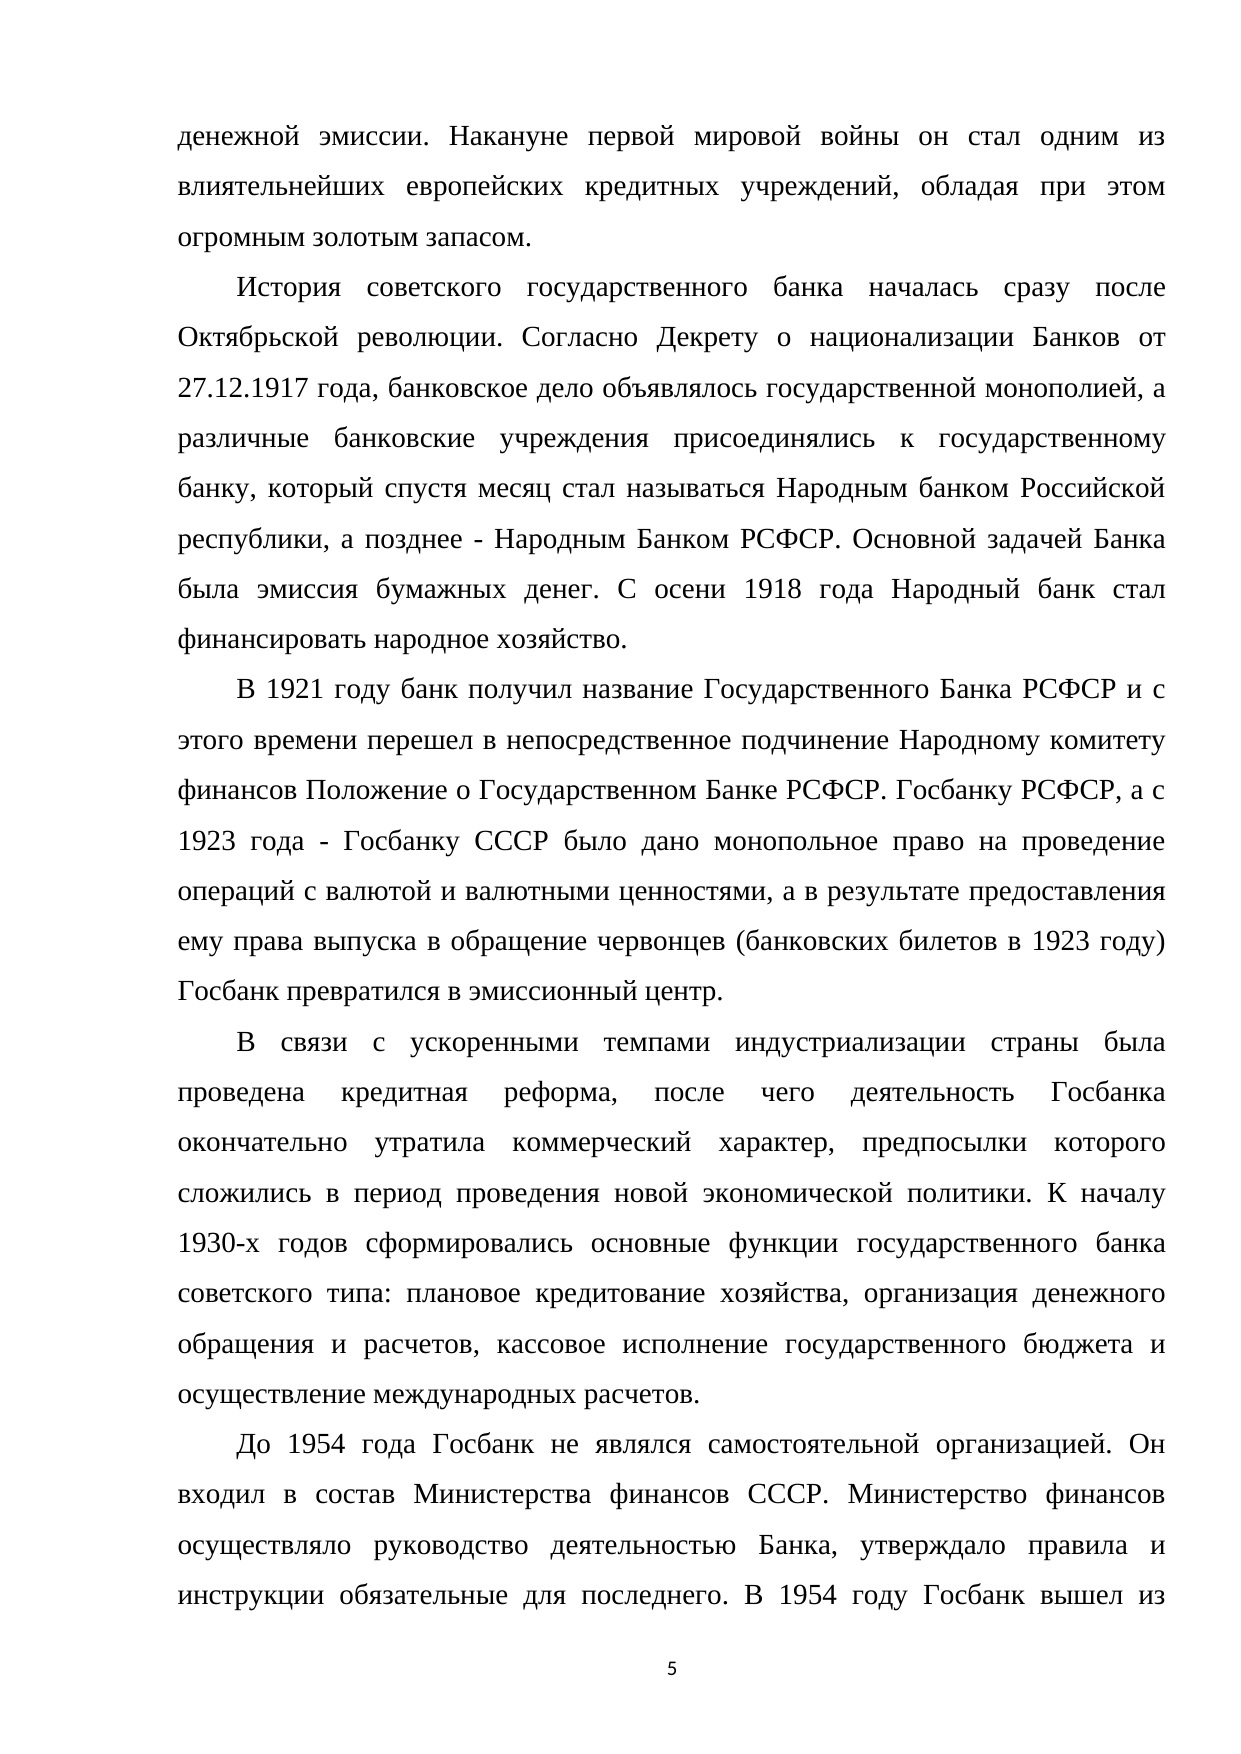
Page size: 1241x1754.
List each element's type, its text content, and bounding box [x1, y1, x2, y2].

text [177, 118, 1167, 252]
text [177, 1426, 1167, 1611]
text История советского государственного банка началась сразу после Октябрьской революции. Согласно Декрету о национализации Банков от 27.12.1917 года, банковское дело объявлялось государственной монополией, а различные банковские учреждения присоединялись к государственному банку, который спустя месяц стал называться Народным банком Российской республики, а позднее - Народным Банком РСФСР. Основной задачей Банка была эмиссия бумажных денег. С осени 1918 года Народный банк стал финансировать народное хозяйство. [177, 269, 1167, 655]
text В связи с ускоренными темпами индустриализации страны была проведена кредитная реформа, после чего деятельность Госбанка окончательно утратила коммерческий характер, предпосылки которого сложились в период проведения новой экономической политики. К началу 1930-х годов сформировались основные функции государственного банка советского типа: плановое кредитование хозяйства, организация денежного обращения и расчетов, кассовое исполнение государственного бюджета и осуществление международных расчетов. [177, 1024, 1167, 1409]
text В 1921 году банк получил название Государственного Банка РСФСР и с этого времени перешел в непосредственное подчинение Народному комитету финансов Положение о Государственном Банке РСФСР. Госбанку РСФСР, а с 1923 года - Госбанку СССР было дано монопольное право на проведение операций с валютой и валютными ценностями, а в результате предоставления ему права выпуска в обращение червонцев (банковских билетов в 1923 году) Госбанк превратился в эмиссионный центр. [177, 672, 1167, 1007]
